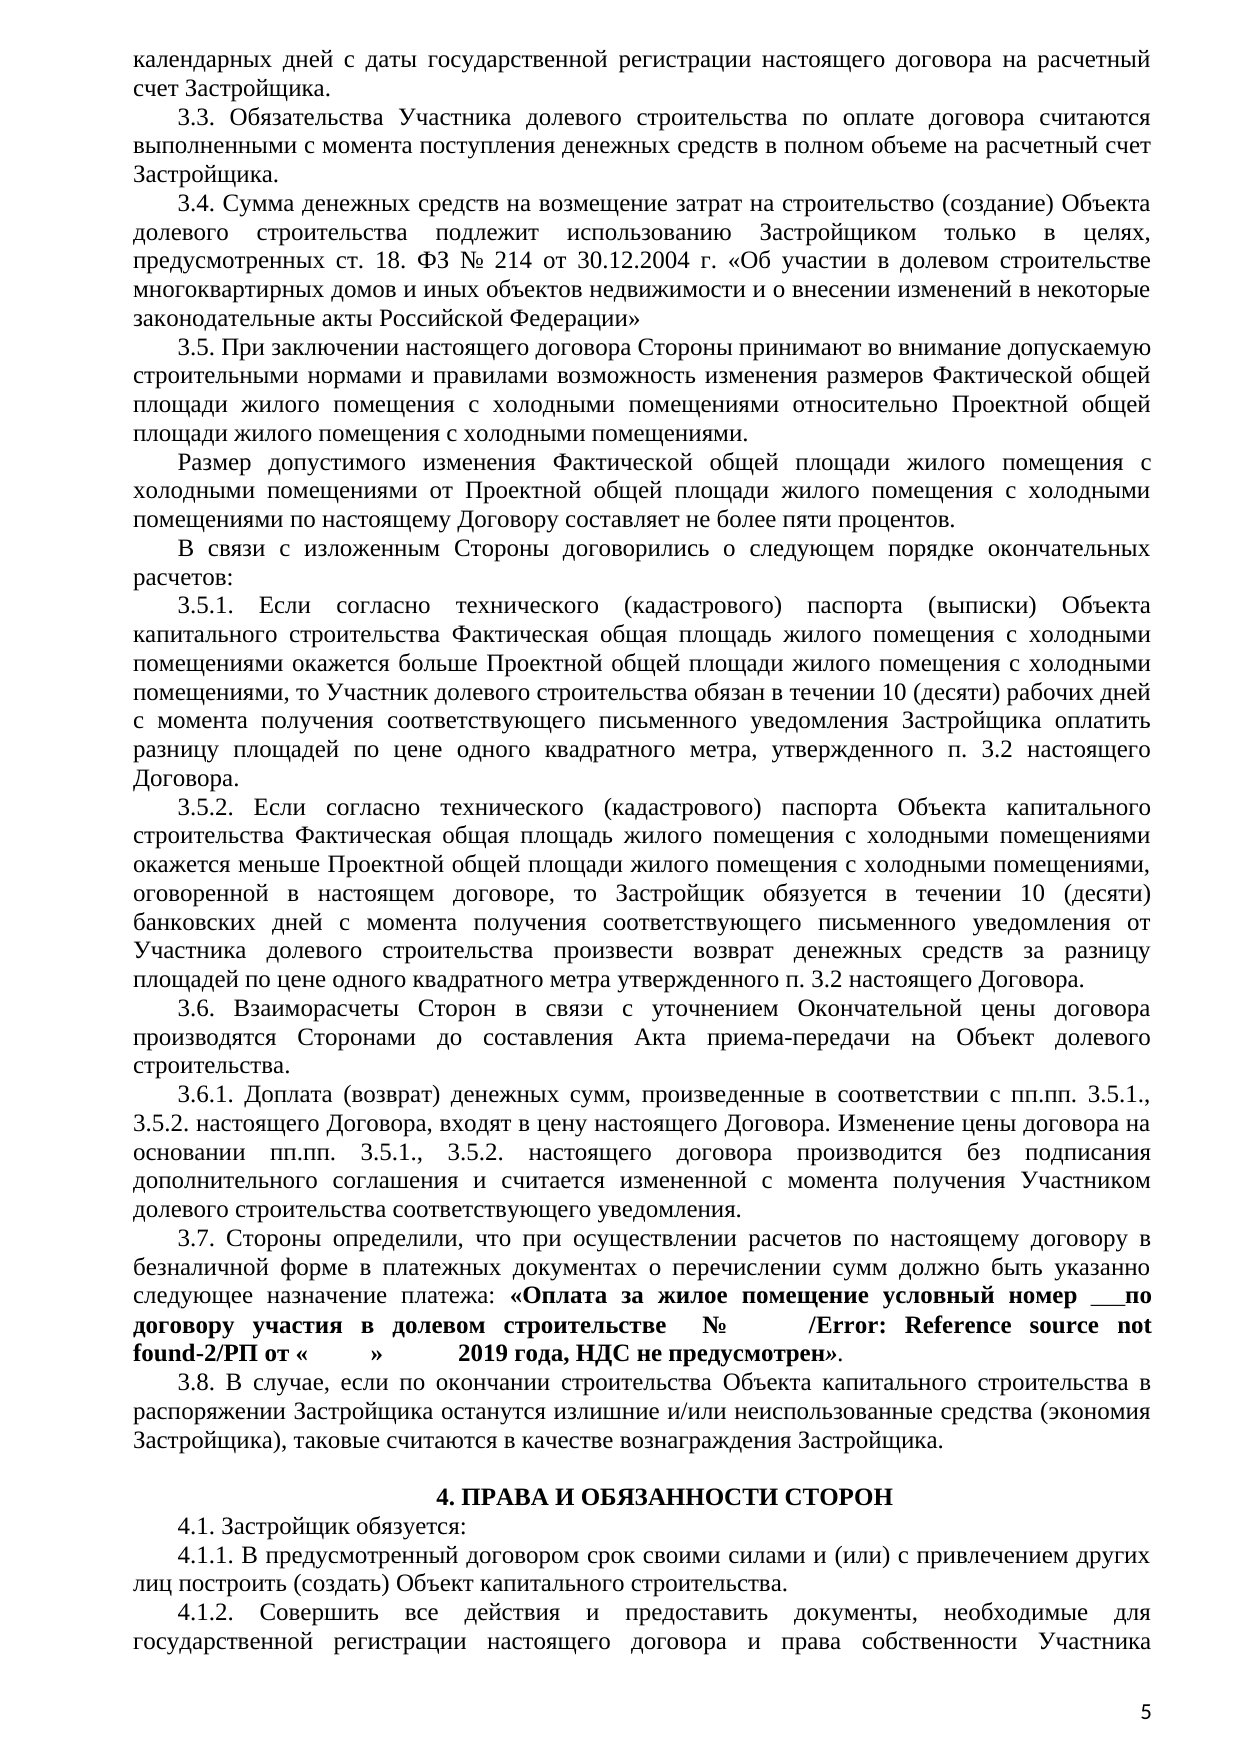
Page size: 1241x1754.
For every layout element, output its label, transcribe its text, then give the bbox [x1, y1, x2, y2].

text 3.8. В случае, если по окончании строительства Объекта капитального строительства в распоряжении Застройщика останутся излишние и/или неиспользованные средства (экономия Застройщика), таковые считаются в качестве вознаграждения Застройщика. [133, 1367, 1152, 1453]
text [133, 44, 1152, 102]
text 3.5. При заключении настоящего договора Стороны принимают во внимание допускаемую строительными нормами и правилами возможность изменения размеров Фактической общей площади жилого помещения с холодными помещениями относительно Проектной общей площади жилого помещения с холодными помещениями. [133, 332, 1152, 447]
text 3.6. Взаиморасчеты Сторон в связи с уточнением Окончательной цены договора производятся Сторонами до составления Акта приема-передачи на Объект долевого строительства. [133, 993, 1152, 1079]
text 3.6.1. Доплата (возврат) денежных сумм, произведенные в соответствии с пп.пп. 3.5.1., 3.5.2. настоящего Договора, входят в цену настоящего Договора. Изменение цены договора на основании пп.пп. 3.5.1., 3.5.2. настоящего договора производится без подписания дополнительного соглашения и считается измененной с момента получения Участником долевого строительства соответствующего уведомления. [133, 1079, 1152, 1223]
text 4. ПРАВА И ОБЯЗАННОСТИ СТОРОН [133, 1482, 1152, 1511]
text 3.5.1. Если согласно технического (кадастрового) паспорта (выписки) Объекта капитального строительства Фактическая общая площадь жилого помещения с холодными помещениями окажется больше Проектной общей площади жилого помещения с холодными помещениями, то Участник долевого строительства обязан в течении 10 (десяти) рабочих дней с момента получения соответствующего письменного уведомления Застройщика оплатить разницу площадей по цене одного квадратного метра, утвержденного п. 3.2 настоящего Договора. [133, 591, 1152, 792]
text 3.4. Сумма денежных средств на возмещение затрат на строительство (создание) Объекта долевого строительства подлежит использованию Застройщиком только в целях, предусмотренных ст. 18. ФЗ № 214 от 30.12.2004 г. «Об участии в долевом строительстве многоквартирных домов и иных объектов недвижимости и о внесении изменений в некоторые законодательные акты Российской Федерации» [133, 188, 1152, 332]
text 3.3. Обязательства Участника долевого строительства по оплате договора считаются выполненными с момента поступления денежных средств в полном объеме на расчетный счет Застройщика. [133, 102, 1152, 188]
text В связи с изложенным Стороны договорились о следующем порядке окончательных расчетов: [133, 533, 1152, 591]
text Размер допустимого изменения Фактической общей площади жилого помещения с холодными помещениями от Проектной общей площади жилого помещения с холодными помещениями по настоящему Договору составляет не более пяти процентов. [133, 447, 1152, 533]
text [133, 1597, 1152, 1655]
text 4.1. Застройщик обязуется: [133, 1511, 1152, 1540]
text 4.1.1. В предусмотренный договором срок своими силами и (или) с привлечением других лиц построить (создать) Объект капитального строительства. [133, 1540, 1152, 1597]
text 3.5.2. Если согласно технического (кадастрового) паспорта Объекта капитального строительства Фактическая общая площадь жилого помещения с холодными помещениями окажется меньше Проектной общей площади жилого помещения с холодными помещениями, оговоренной в настоящем договоре, то Застройщик обязуется в течении 10 (десяти) банковских дней с момента получения соответствующего письменного уведомления от Участника долевого строительства произвести возврат денежных средств за разницу площадей по цене одного квадратного метра утвержденного п. 3.2 настоящего Договора. [133, 792, 1152, 993]
